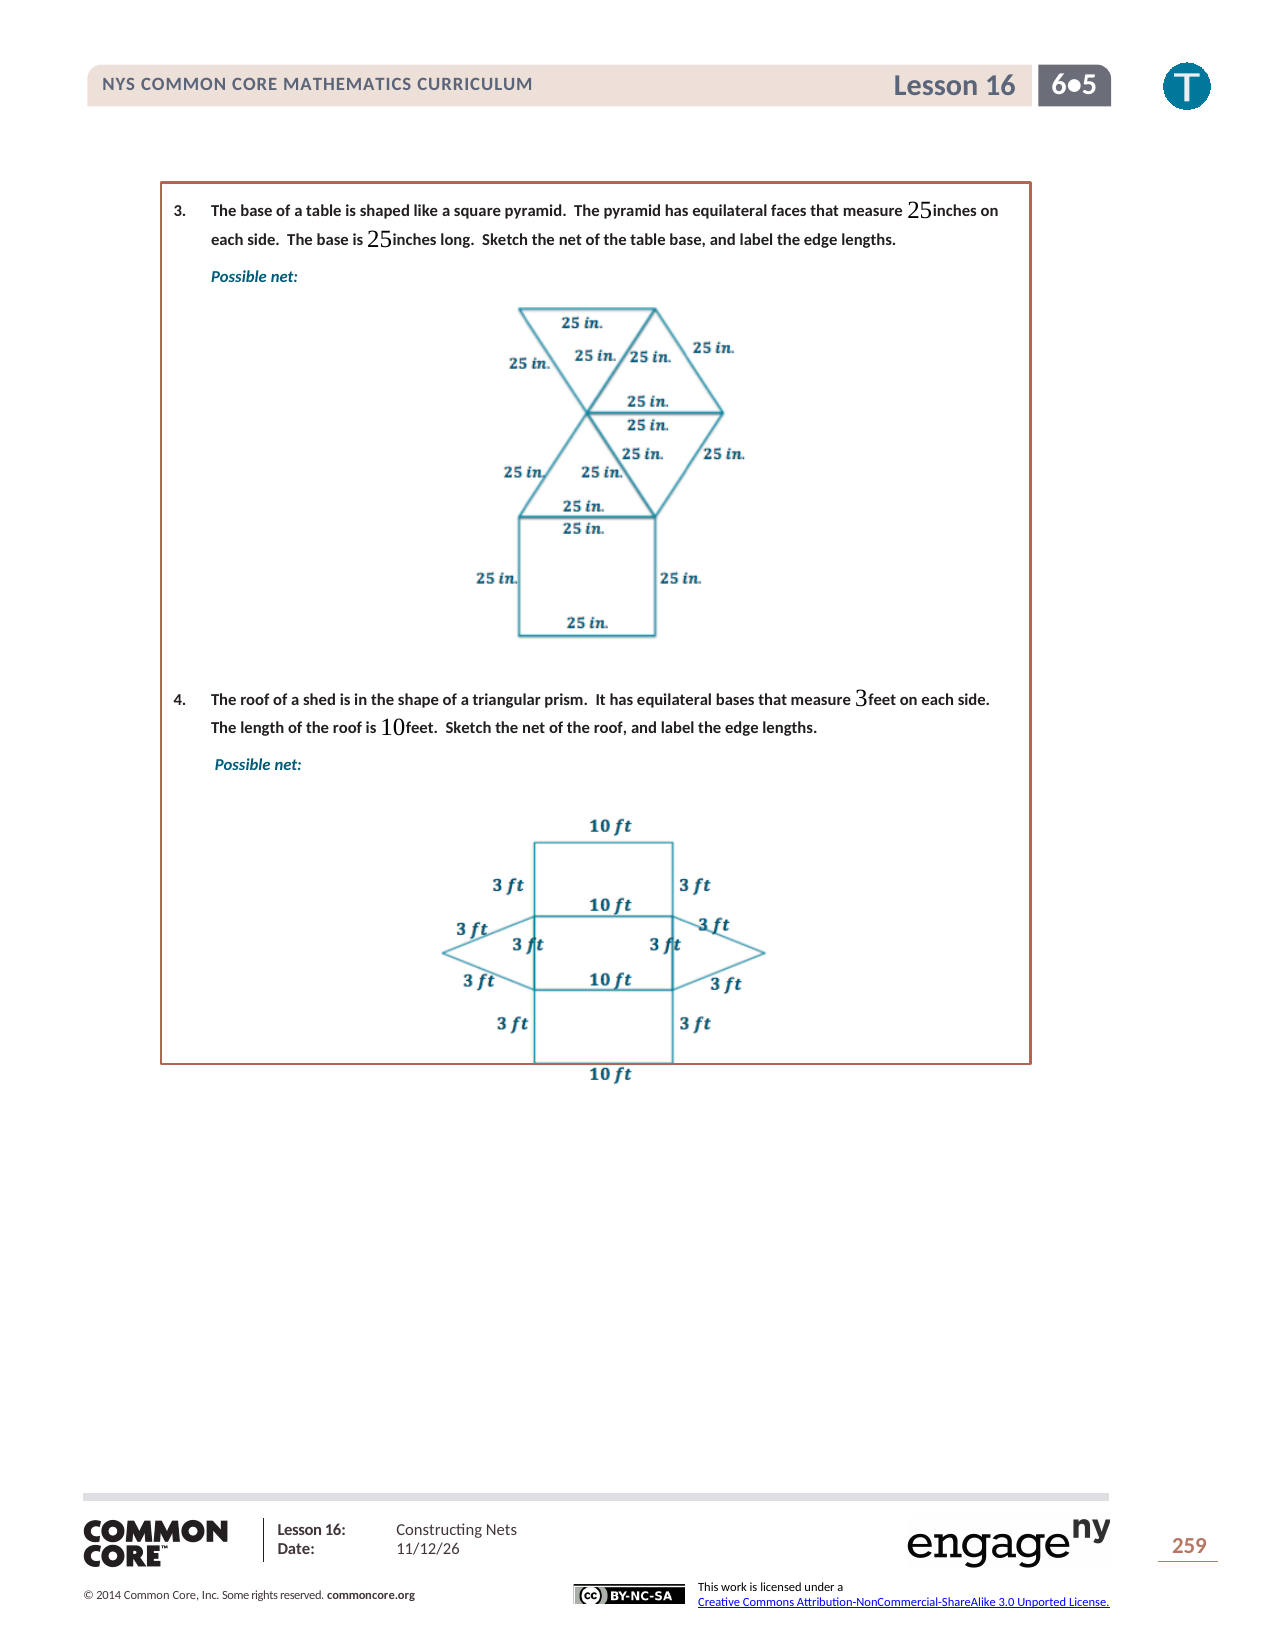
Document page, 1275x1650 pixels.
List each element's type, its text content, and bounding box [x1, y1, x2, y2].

list The base of a table is shaped like a square pyramid. The pyramid has equilateral faces that measure inches on each side. The base is inches long. Sketch the net of the table base, and label the edge lengths. [173, 197, 1018, 253]
picture [412, 1065, 780, 1114]
text Possible net: [214, 755, 1018, 775]
picture [412, 789, 780, 1063]
picture [424, 289, 768, 665]
list The roof of a shed is in the shape of a triangular prism. It has equilateral bases that measure feet on each side. The length of the roof is feet. Sketch the net of the roof, and label the edge lengths. [173, 685, 1018, 741]
picture [572, 1584, 685, 1604]
picture [906, 1515, 1110, 1569]
text Possible net: [211, 266, 1018, 287]
picture [79, 1515, 232, 1572]
